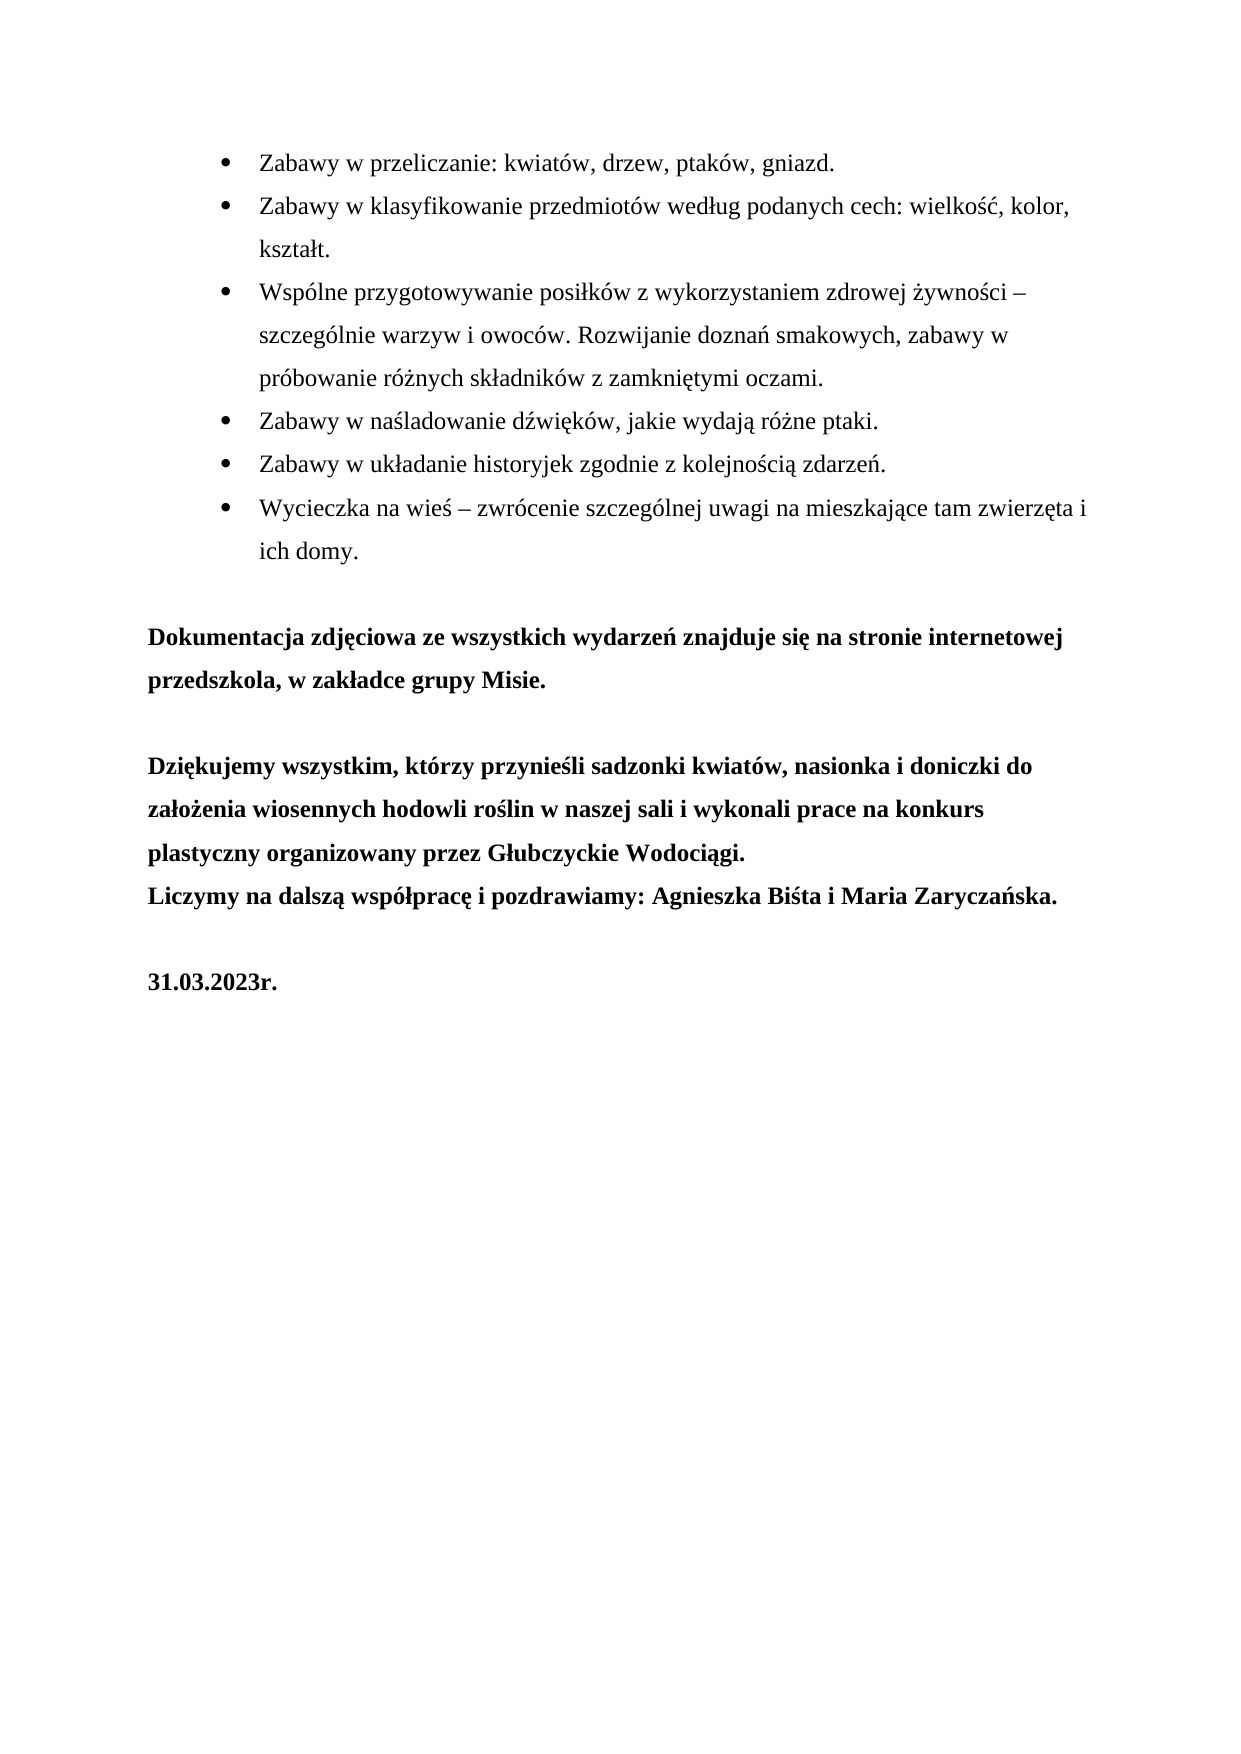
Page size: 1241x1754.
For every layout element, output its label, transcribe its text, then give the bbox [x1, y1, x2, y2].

text Dziękujemy wszystkim, którzy przynieśli sadzonki kwiatów, nasionka i doniczki do założenia wiosennych hodowli roślin w naszej sali i wykonali prace na konkurs plastyczny organizowany przez Głubczyckie Wodociągi. [148, 751, 1093, 866]
text Liczymy na dalszą współpracę i pozdrawiamy: Agnieszka Biśta i Maria Zaryczańska. [148, 881, 1093, 909]
list Zabawy w układanie historyjek zgodnie z kolejnością zdarzeń. [221, 449, 1093, 478]
text 31.03.2023r. [148, 967, 1093, 996]
list Zabawy w naśladowanie dźwięków, jakie wydają różne ptaki. [221, 406, 1093, 435]
text Dokumentacja zdjęciowa ze wszystkich wydarzeń znajduje się na stronie internetowej przedszkola, w zakładce grupy Misie. [148, 622, 1093, 694]
list Wspólne przygotowywanie posiłków z wykorzystaniem zdrowej żywności – szczególnie warzyw i owoców. Rozwijanie doznań smakowych, zabawy w próbowanie różnych składników z zamkniętymi oczami. [221, 277, 1093, 392]
list Zabawy w przeliczanie: kwiatów, drzew, ptaków, gniazd. [221, 148, 1093, 176]
list Wycieczka na wieś – zwrócenie szczególnej uwagi na mieszkające tam zwierzęta i ich domy. [221, 493, 1093, 564]
list Zabawy w klasyfikowanie przedmiotów według podanych cech: wielkość, kolor, kształt. [221, 191, 1093, 263]
